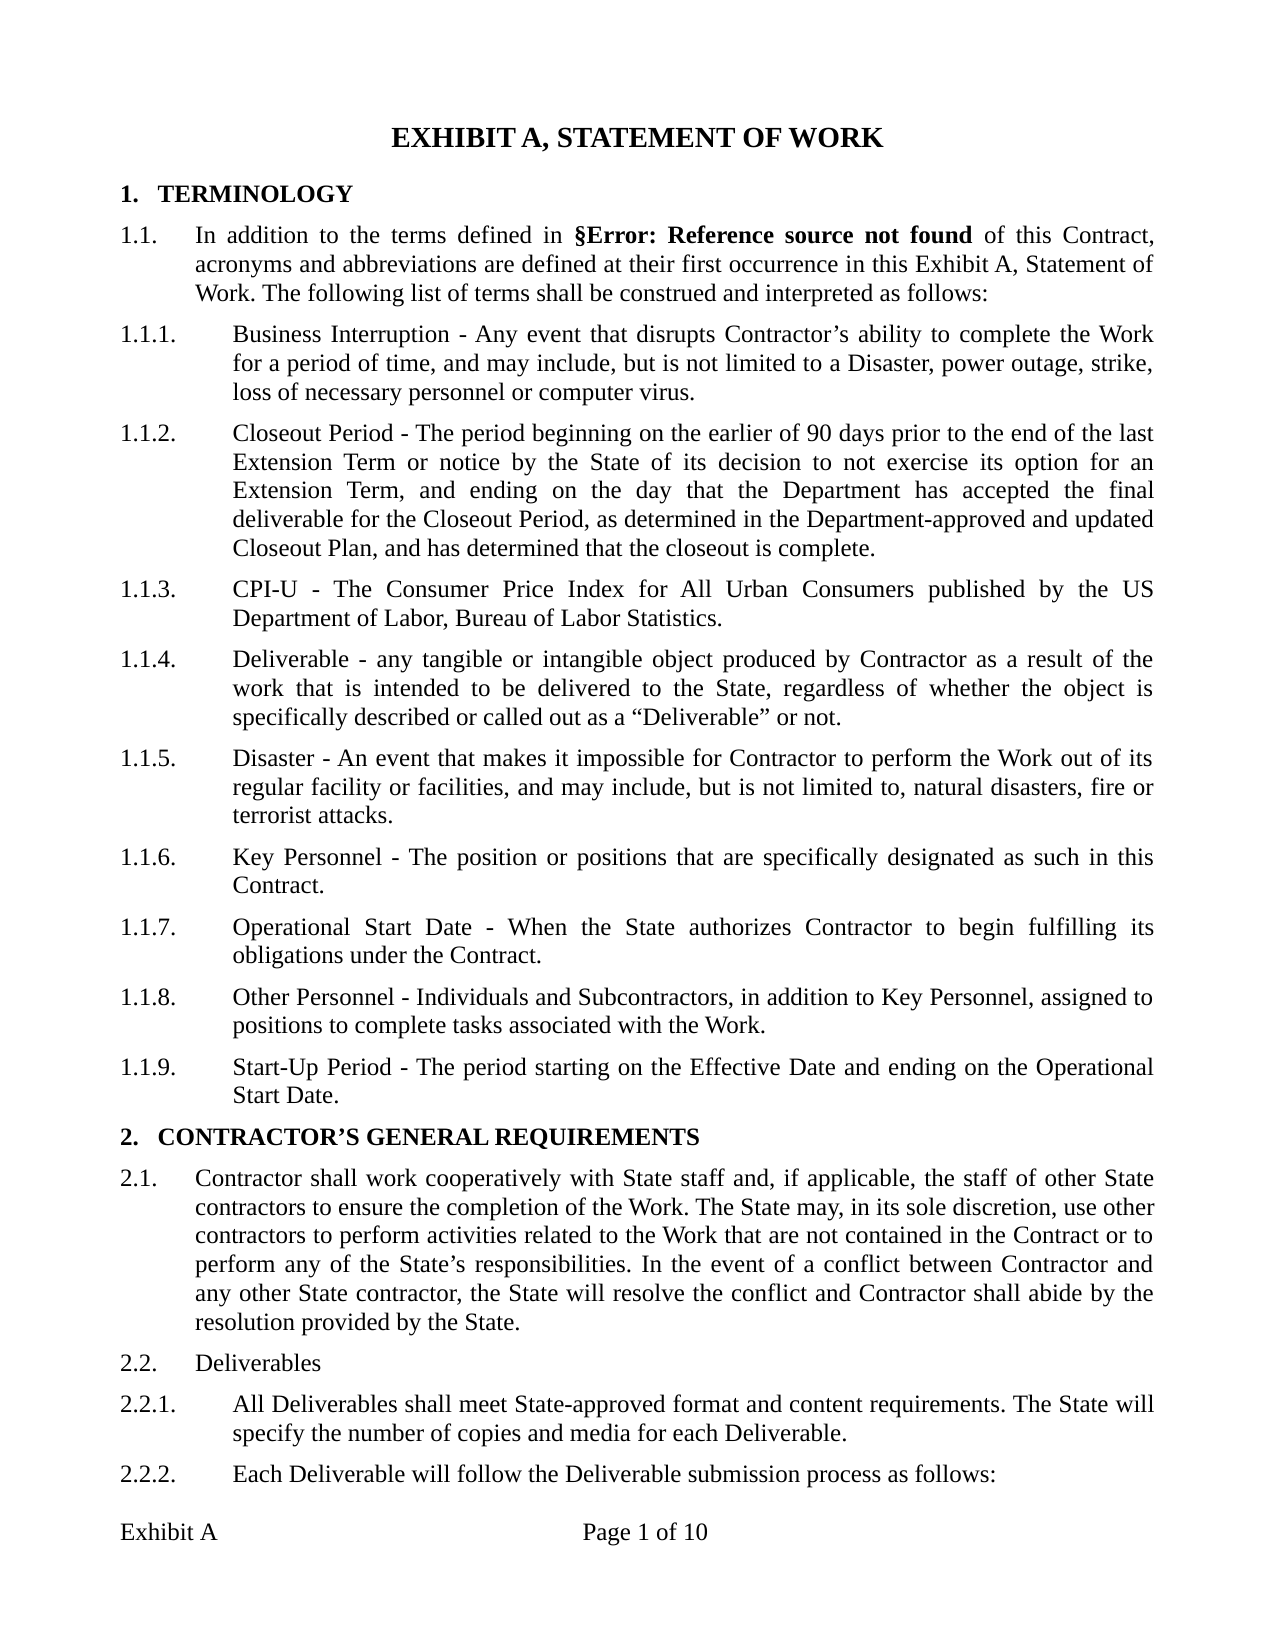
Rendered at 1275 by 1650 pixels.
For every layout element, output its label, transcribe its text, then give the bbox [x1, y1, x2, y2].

subtitle Closeout Period - The period beginning on the earlier of 90 days prior to the end of the last Extension Term or notice by the State of its decision to not exercise its option for an Extension Term, and ending on the day that the Department has accepted the final deliverable for the Closeout Period, as determined in the Department-approved and updated Closeout Plan, and has determined that the closeout is complete. [120, 418, 1155, 562]
subtitle Other Personnel - Individuals and Subcontractors, in addition to Key Personnel, assigned to positions to complete tasks associated with the Work. [120, 982, 1155, 1039]
title Exhibit A, Statement of Work [120, 120, 1155, 153]
subtitle Contractor shall work cooperatively with State staff and, if applicable, the staff of other State contractors to ensure the completion of the Work. The State may, in its sole discretion, use other contractors to perform activities related to the Work that are not contained in the Contract or to perform any of the State’s responsibilities. In the event of a conflict between Contractor and any other State contractor, the State will resolve the conflict and Contractor shall abide by the resolution provided by the State. [120, 1163, 1155, 1336]
subtitle Key Personnel - The position or positions that are specifically designated as such in this Contract. [120, 842, 1155, 899]
subtitle All Deliverables shall meet State-approved format and content requirements. The State will specify the number of copies and media for each Deliverable. [120, 1389, 1155, 1447]
subtitle Terminology [120, 179, 1155, 208]
subtitle Business Interruption - Any event that disrupts Contractor’s ability to complete the Work for a period of time, and may include, but is not limited to a Disaster, power outage, strike, loss of necessary personnel or computer virus. [120, 319, 1155, 406]
subtitle Each Deliverable will follow the Deliverable submission process as follows: [120, 1459, 1155, 1488]
subtitle Deliverables [120, 1348, 1155, 1377]
subtitle Operational Start Date - When the State authorizes Contractor to begin fulfilling its obligations under the Contract. [120, 912, 1155, 969]
subtitle Disaster - An event that makes it impossible for Contractor to perform the Work out of its regular facility or facilities, and may include, but is not limited to, natural disasters, fire or terrorist attacks. [120, 743, 1155, 829]
subtitle CPI-U - The Consumer Price Index for All Urban Consumers published by the US Department of Labor, Bureau of Labor Statistics. [120, 574, 1155, 632]
subtitle Start-Up Period - The period starting on the Effective Date and ending on the Operational Start Date. [120, 1052, 1155, 1109]
subtitle Deliverable - any tangible or intangible object produced by Contractor as a result of the work that is intended to be delivered to the State, regardless of whether the object is specifically described or called out as a “Deliverable” or not. [120, 644, 1155, 731]
subtitle COntractor’s General Requirements [120, 1122, 1155, 1151]
